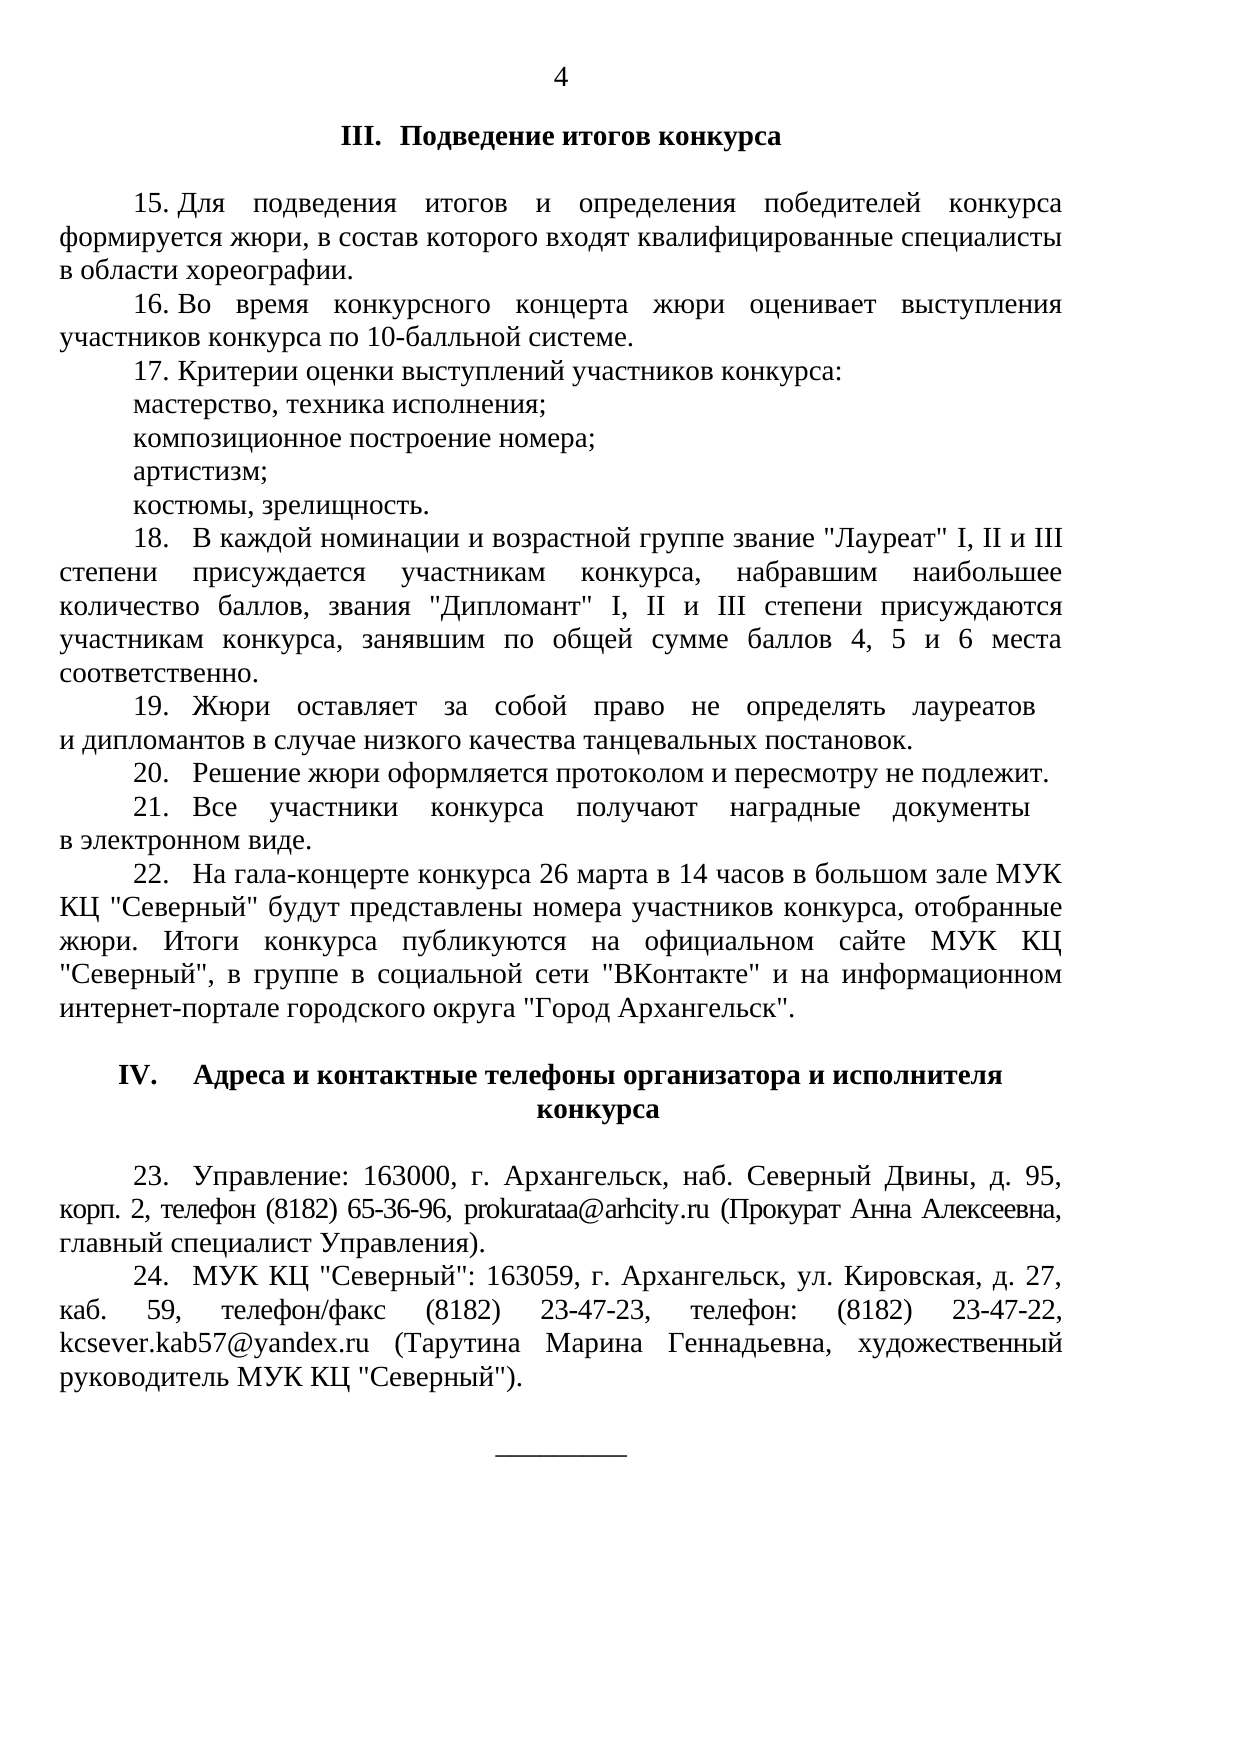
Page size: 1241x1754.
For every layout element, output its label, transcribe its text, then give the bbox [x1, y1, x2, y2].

list Адреса и контактные телефоны организатора и исполнителя конкурса [58, 1057, 1063, 1124]
list Все участники конкурса получают наградные документы в электронном виде. [59, 789, 1063, 856]
list Управление: 163000, г. Архангельск, наб. Северный Двины, д. 95, корп. 2, телефон (8182) 65-36-96, prokurataa@arhcity.ru (Прокурат Анна Алексеевна, главный специалист Управления). [59, 1158, 1063, 1258]
list Подведение итогов конкурса [59, 118, 1063, 152]
text костюмы, зрелищность. [59, 487, 1063, 521]
list Решение жюри оформляется протоколом и пересмотру не подлежит. [59, 755, 1063, 789]
text композиционное построение номера; [59, 420, 1063, 453]
text мастерство, техника исполнения; [59, 386, 1063, 420]
list Во время конкурсного концерта жюри оценивает выступления участников конкурса по 10-балльной системе. [59, 286, 1063, 353]
text _________ [59, 1426, 1063, 1460]
list Критерии оценки выступлений участников конкурса: [59, 353, 1063, 386]
list На гала-концерте конкурса 26 марта в 14 часов в большом зале МУК КЦ "Северный" будут представлены номера участников конкурса, отобранные жюри. Итоги конкурса публикуются на официальном сайте МУК КЦ "Северный", в группе в социальной сети "ВКонтакте" и на информационном интернет-портале городского округа "Город Архангельск". [59, 856, 1063, 1024]
list Для подведения итогов и определения победителей конкурса формируется жюри, в состав которого входят квалифицированные специалисты в области хореографии. [59, 185, 1063, 286]
list Жюри оставляет за собой право не определять лауреатов и дипломантов в случае низкого качества танцевальных постановок. [59, 688, 1063, 755]
text артистизм; [59, 453, 1063, 487]
list В каждой номинации и возрастной группе звание "Лауреат" I, II и III степени присуждается участникам конкурса, набравшим наибольшее количество баллов, звания "Дипломант" I, II и III степени присуждаются участникам конкурса, занявшим по общей сумме баллов 4, 5 и 6 места соответственно. [59, 521, 1063, 688]
list МУК КЦ "Северный": 163059, г. Архангельск, ул. Кировская, д. 27, каб. 59, телефон/факс (8182) 23-47-23, телефон: (8182) 23-47-22, kcsever.kab57@yandex.ru (Тарутина Марина Геннадьевна, художественный руководитель МУК КЦ "Северный"). [59, 1258, 1063, 1393]
